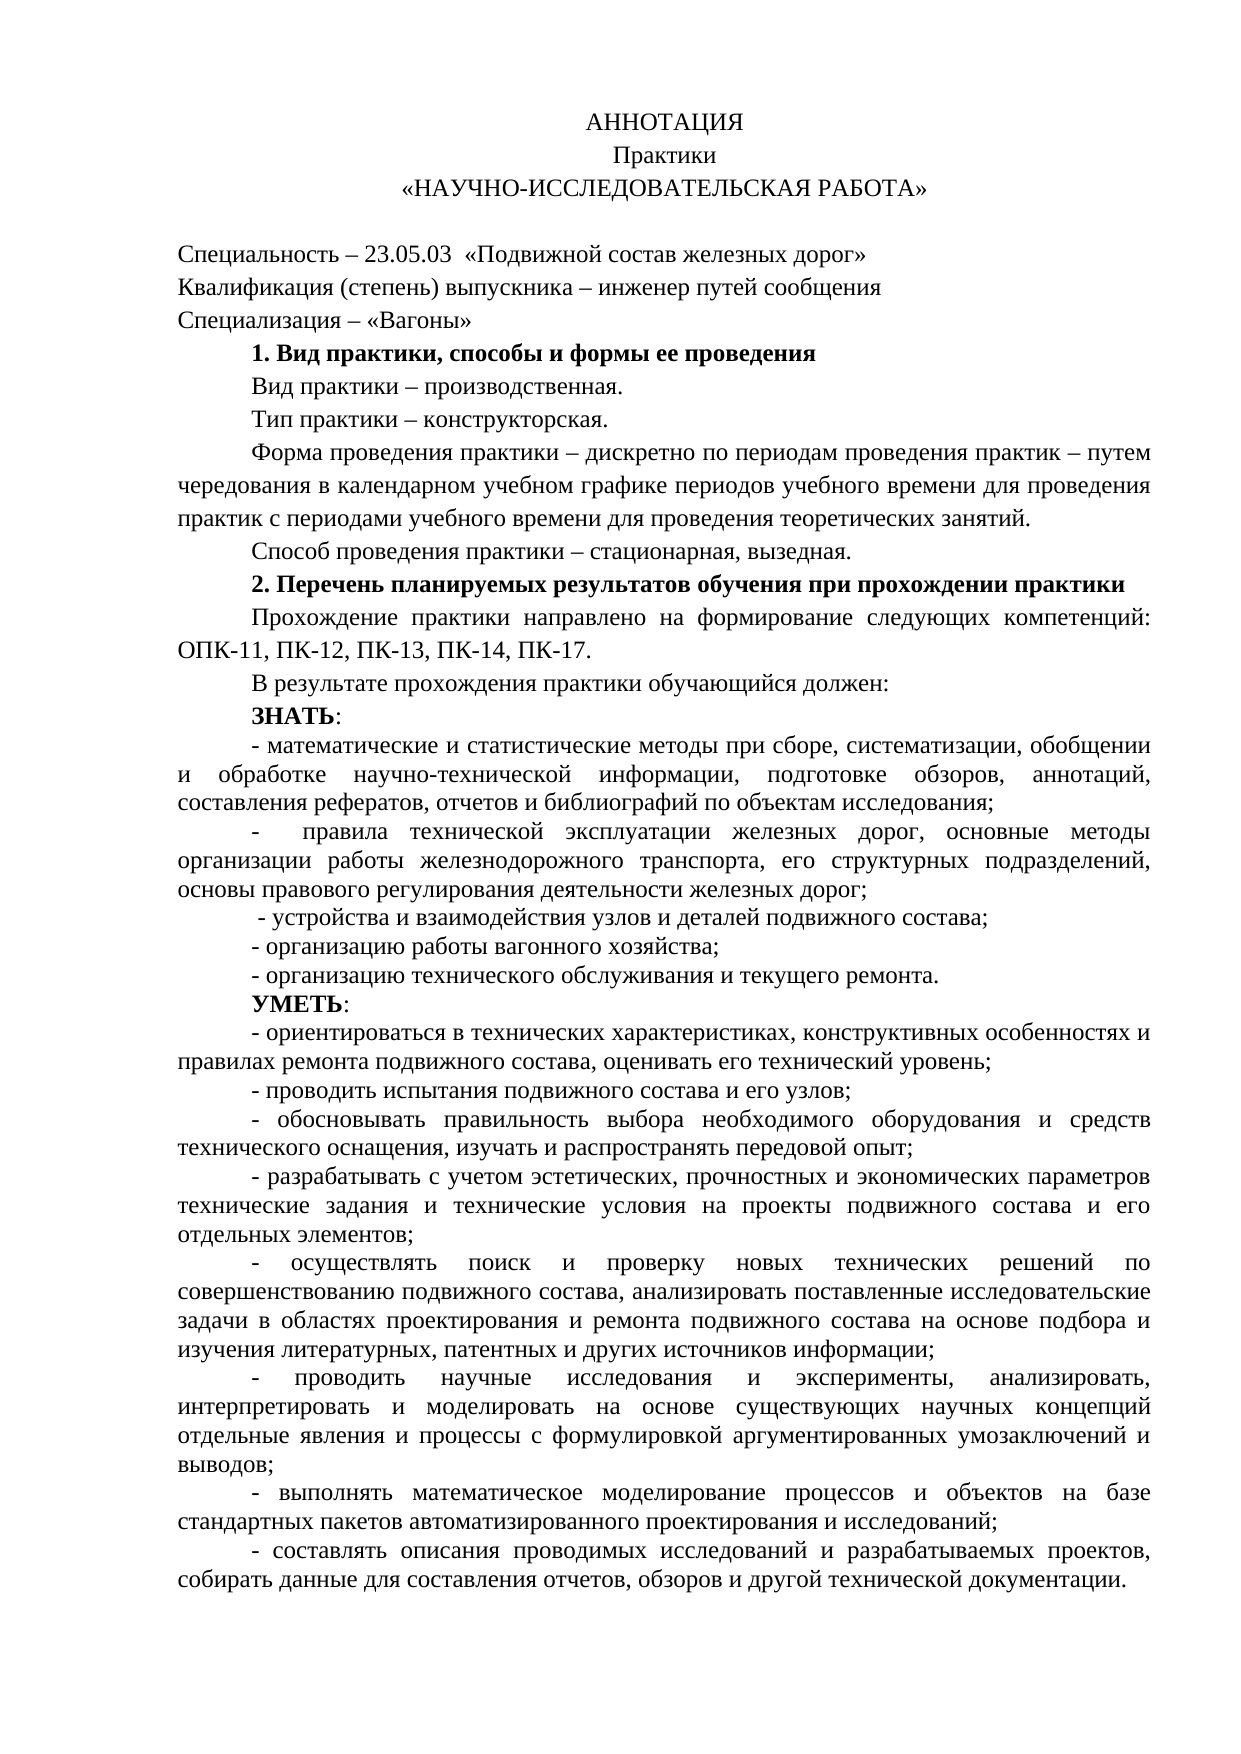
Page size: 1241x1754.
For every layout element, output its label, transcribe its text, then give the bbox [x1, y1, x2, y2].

text Специальность – 23.05.03 «Подвижной состав железных дорог» [177, 239, 1152, 268]
text - проводить испытания подвижного состава и его узлов; [177, 1075, 1152, 1104]
text - правила технической эксплуатации железных дорог, основные методы организации работы железнодорожного транспорта, его структурных подразделений, основы правового регулирования деятельности железных дорог; [177, 816, 1152, 902]
text Способ проведения практики – стационарная, вызедная. [177, 536, 1152, 565]
text - проводить научные исследования и эксперименты, анализировать, интерпретировать и моделировать на основе существующих научных концепций отдельные явления и процессы с формулировкой аргументированных умозаключений и выводов; [177, 1362, 1152, 1477]
text - организацию технического обслуживания и текущего ремонта. [177, 960, 1152, 989]
text - организацию работы вагонного хозяйства; [177, 931, 1152, 960]
text АННОТАЦИЯ [177, 107, 1152, 136]
text УМЕТЬ: [177, 989, 1152, 1017]
text 1. Вид практики, способы и формы ее проведения [177, 338, 1152, 367]
text Тип практики – конструкторская. [177, 404, 1152, 433]
text - выполнять математическое моделирование процессов и объектов на базе стандартных пакетов автоматизированного проектирования и исследований; [177, 1477, 1152, 1535]
text ЗНАТЬ: [177, 701, 1152, 730]
text - осуществлять поиск и проверку новых технических решений по совершенствованию подвижного состава, анализировать поставленные исследовательские задачи в областях проектирования и ремонта подвижного состава на основе подбора и изучения литературных, патентных и других источников информации; [177, 1247, 1152, 1362]
text - ориентироваться в технических характеристиках, конструктивных особенностях и правилах ремонта подвижного состава, оценивать его технический уровень; [177, 1017, 1152, 1075]
text Квалификация (степень) выпускника – инженер путей сообщения [177, 272, 1152, 301]
text «НАУЧНО-ИССЛЕДОВАТЕЛЬСКАЯ РАБОТА» [177, 173, 1152, 202]
text - разрабатывать с учетом эстетических, прочностных и экономических параметров технические задания и технические условия на проекты подвижного состава и его отдельных элементов; [177, 1161, 1152, 1247]
text - обосновывать правильность выбора необходимого оборудования и средств технического оснащения, изучать и распространять передовой опыт; [177, 1104, 1152, 1161]
text В результате прохождения практики обучающийся должен: [177, 668, 1152, 697]
text - составлять описания проводимых исследований и разрабатываемых проектов, собирать данные для составления отчетов, обзоров и другой технической документации. [177, 1535, 1152, 1592]
text 2. Перечень планируемых результатов обучения при прохождении практики [177, 569, 1152, 598]
text Практики [177, 140, 1152, 169]
text - устройства и взаимодействия узлов и деталей подвижного состава; [177, 902, 1152, 931]
text Вид практики – производственная. [177, 371, 1152, 400]
text Форма проведения практики – дискретно по периодам проведения практик – путем чередования в календарном учебном графике периодов учебного времени для проведения практик с периодами учебного времени для проведения теоретических занятий. [177, 437, 1152, 532]
text Прохождение практики направлено на формирование следующих компетенций: ОПК-11, ПК-12, ПК-13, ПК-14, ПК-17. [177, 602, 1152, 664]
text Специализация – «Вагоны» [177, 305, 1152, 334]
text - математические и статистические методы при сборе, систематизации, обобщении и обработке научно-технической информации, подготовке обзоров, аннотаций, составления рефератов, отчетов и библиографий по объектам исследования; [177, 730, 1152, 816]
